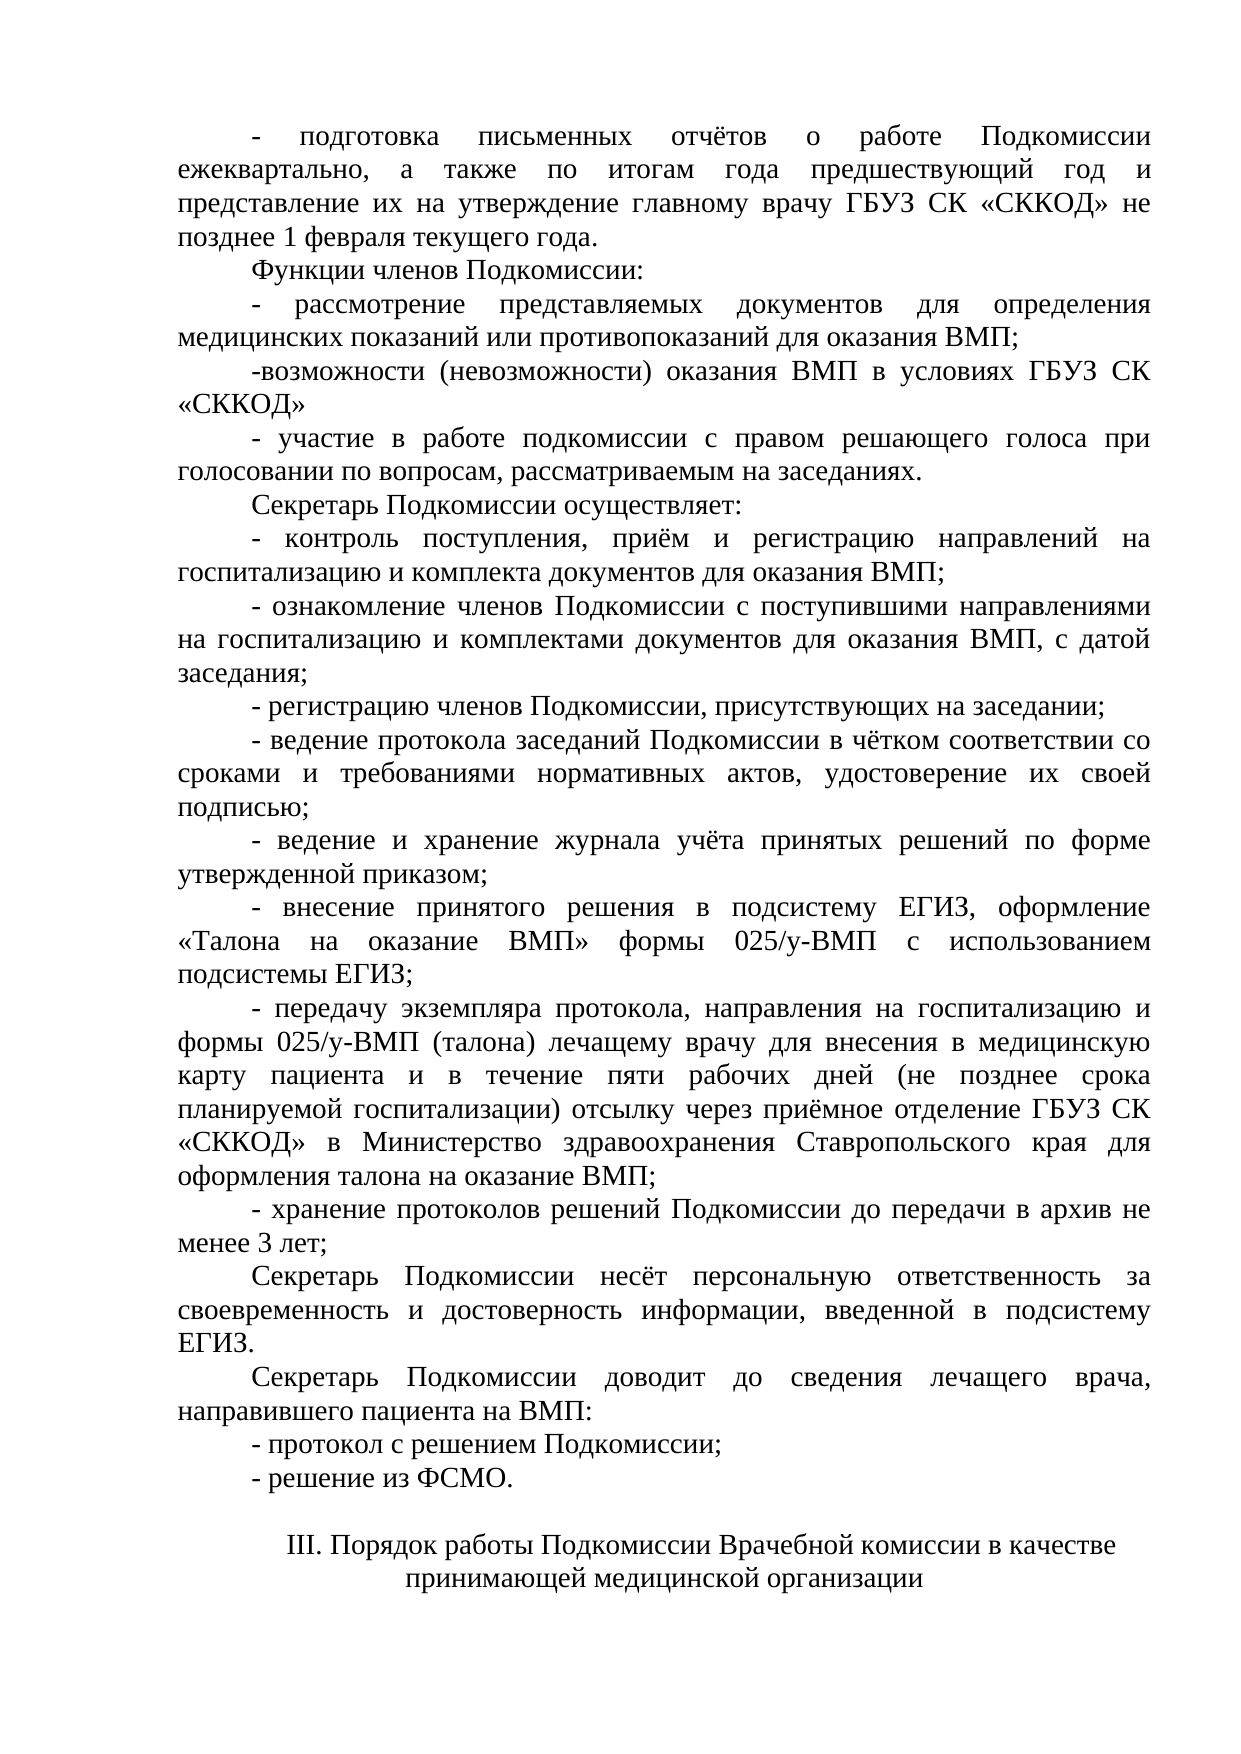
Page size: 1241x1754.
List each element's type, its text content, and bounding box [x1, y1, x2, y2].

text - контроль поступления, приём и регистрацию направлений на госпитализацию и комплекта документов для оказания ВМП; [177, 521, 1152, 588]
text Функции членов Подкомиссии: [177, 252, 1152, 286]
text - хранение протоколов решений Подкомиссии до передачи в архив не менее 3 лет; [177, 1191, 1152, 1258]
text Секретарь Подкомиссии доводит до сведения лечащего врача, направившего пациента на ВМП: [177, 1359, 1152, 1426]
text -возможности (невозможности) оказания ВМП в условиях ГБУЗ СК «СККОД» [177, 353, 1152, 420]
text - рассмотрение представляемых документов для определения медицинских показаний или противопоказаний для оказания ВМП; [177, 286, 1152, 353]
text Секретарь Подкомиссии несёт персональную ответственность за своевременность и достоверность информации, введенной в подсистему ЕГИЗ. [177, 1258, 1152, 1359]
text - внесение принятого решения в подсистему ЕГИЗ, оформление «Талона на оказание ВМП» формы 025/у-ВМП с использованием подсистемы ЕГИЗ; [177, 889, 1152, 990]
text - протокол с решением Подкомиссии; [177, 1426, 1152, 1460]
text - ознакомление членов Подкомиссии с поступившими направлениями на госпитализацию и комплектами документов для оказания ВМП, с датой заседания; [177, 588, 1152, 688]
text - ведение протокола заседаний Подкомиссии в чётком соответствии со сроками и требованиями нормативных актов, удостоверение их своей подписью; [177, 722, 1152, 822]
text - регистрацию членов Подкомиссии, присутствующих на заседании; [177, 688, 1152, 722]
text - подготовка письменных отчётов о работе Подкомиссии ежеквартально, а также по итогам года предшествующий год и представление их на утверждение главному врачу ГБУЗ СК «СККОД» не позднее 1 февраля текущего года. [177, 118, 1152, 252]
text - решение из ФСМО. [177, 1460, 1152, 1493]
text - участие в работе подкомиссии с правом решающего голоса при голосовании по вопросам, рассматриваемым на заседаниях. [177, 420, 1152, 487]
text - ведение и хранение журнала учёта принятых решений по форме утвержденной приказом; [177, 822, 1152, 889]
text Секретарь Подкомиссии осуществляет: [177, 487, 1152, 521]
text - передачу экземпляра протокола, направления на госпитализацию и формы 025/у-ВМП (талона) лечащему врачу для внесения в медицинскую карту пациента и в течение пяти рабочих дней (не позднее срока планируемой госпитализации) отсылку через приёмное отделение ГБУЗ СК «СККОД» в Министерство здравоохранения Ставропольского края для оформления талона на оказание ВМП; [177, 990, 1152, 1191]
text III. Порядок работы Подкомиссии Врачебной комиссии в качестве принимающей медицинской организации [177, 1527, 1152, 1594]
